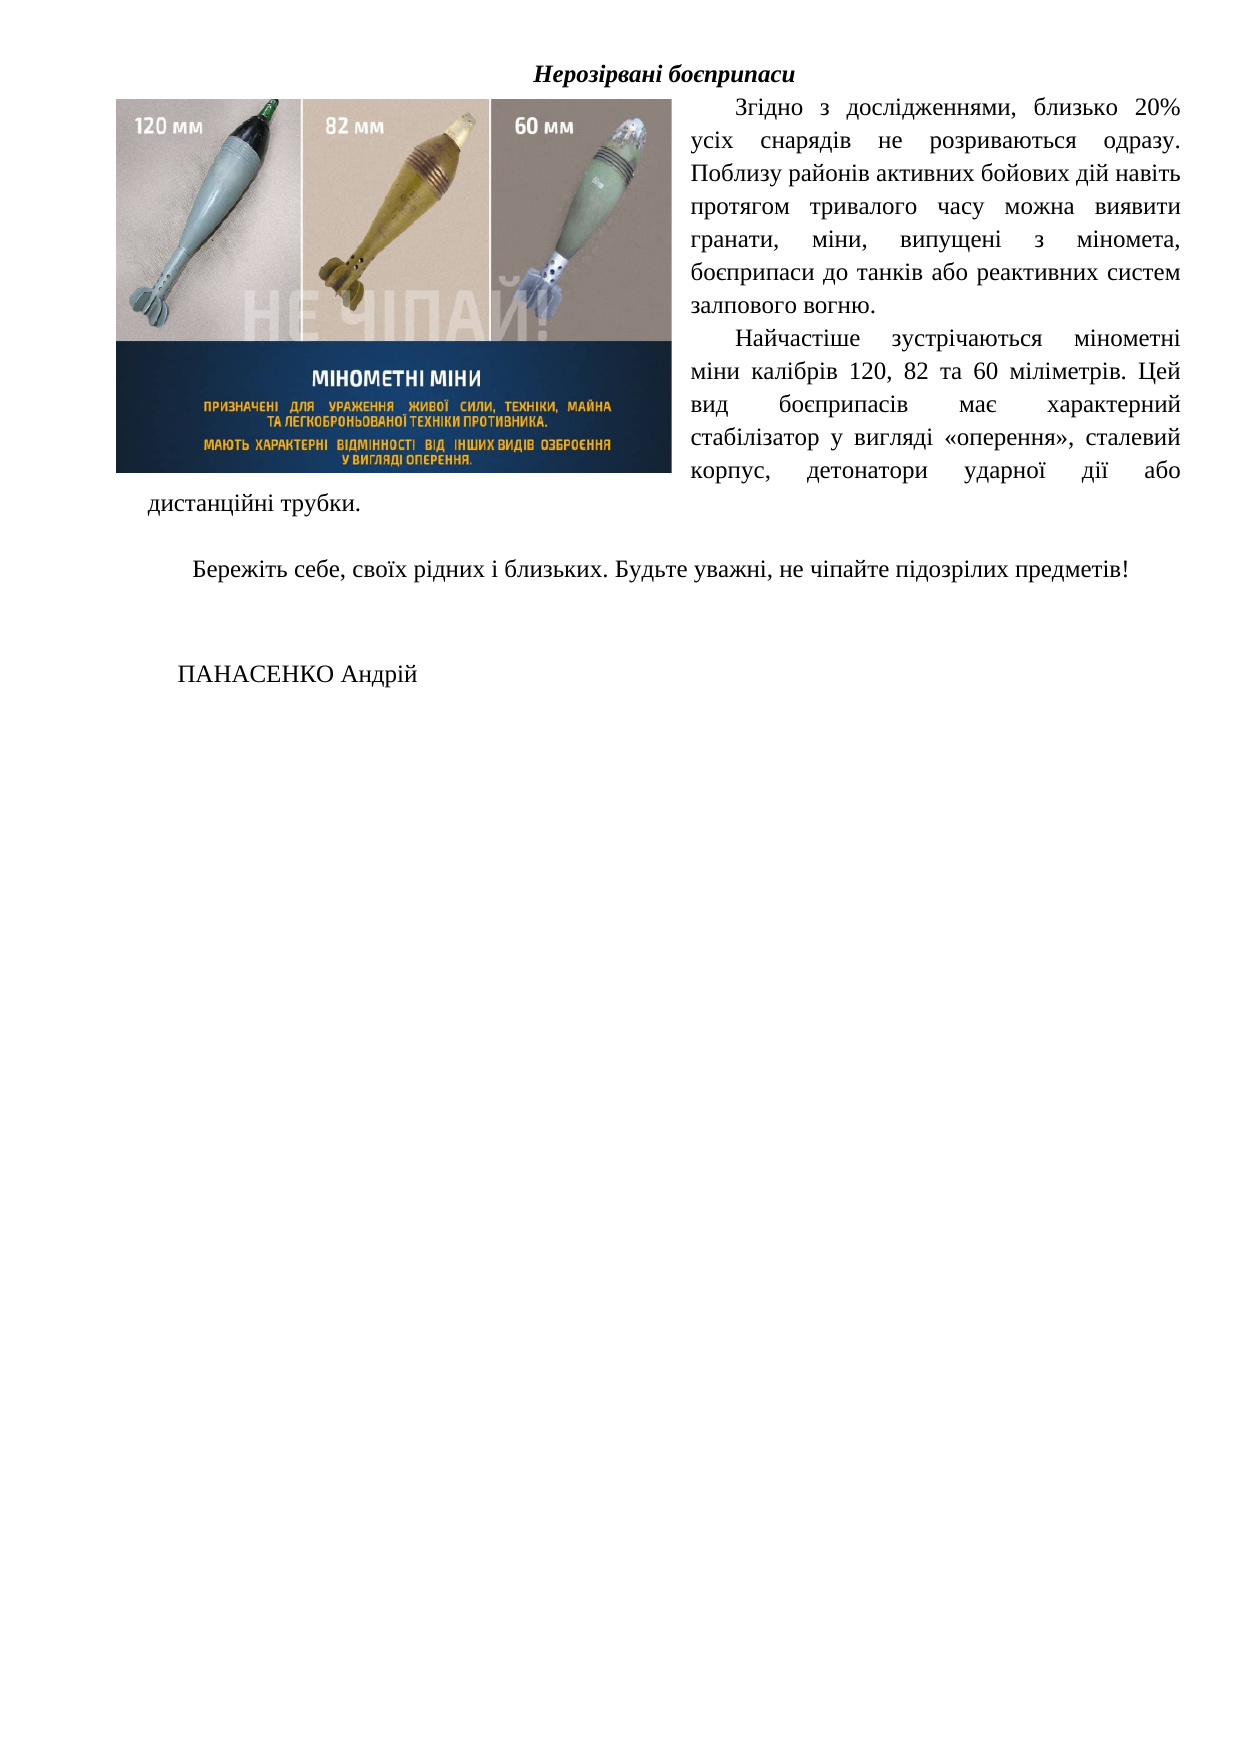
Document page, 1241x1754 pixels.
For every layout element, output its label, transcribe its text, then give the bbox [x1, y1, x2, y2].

text Нерозірвані боєприпаси [148, 59, 1181, 88]
text Згідно з дослідженнями, близько 20% усіх снарядів не розриваються одразу. Поблизу районів активних бойових дій навіть протягом тривалого часу можна виявити гранати, міни, випущені з міномета, боєприпаси до танків або реактивних систем залпового вогню. [148, 92, 1181, 319]
picture [115, 99, 672, 472]
text Найчастіше зустрічаються мінометні міни калібрів 120, 82 та 60 міліметрів. Цей вид боєприпасів має характерний стабілізатор у вигляді «оперення», сталевий корпус, детонатори ударної дії або дистанційні трубки. [148, 323, 1181, 517]
text Бережіть себе, своїх рідних і близьких. Будьте уважні, не чіпайте підозрілих предметів! [148, 554, 1181, 583]
list ПАНАСЕНКО Андрій [177, 659, 1123, 688]
